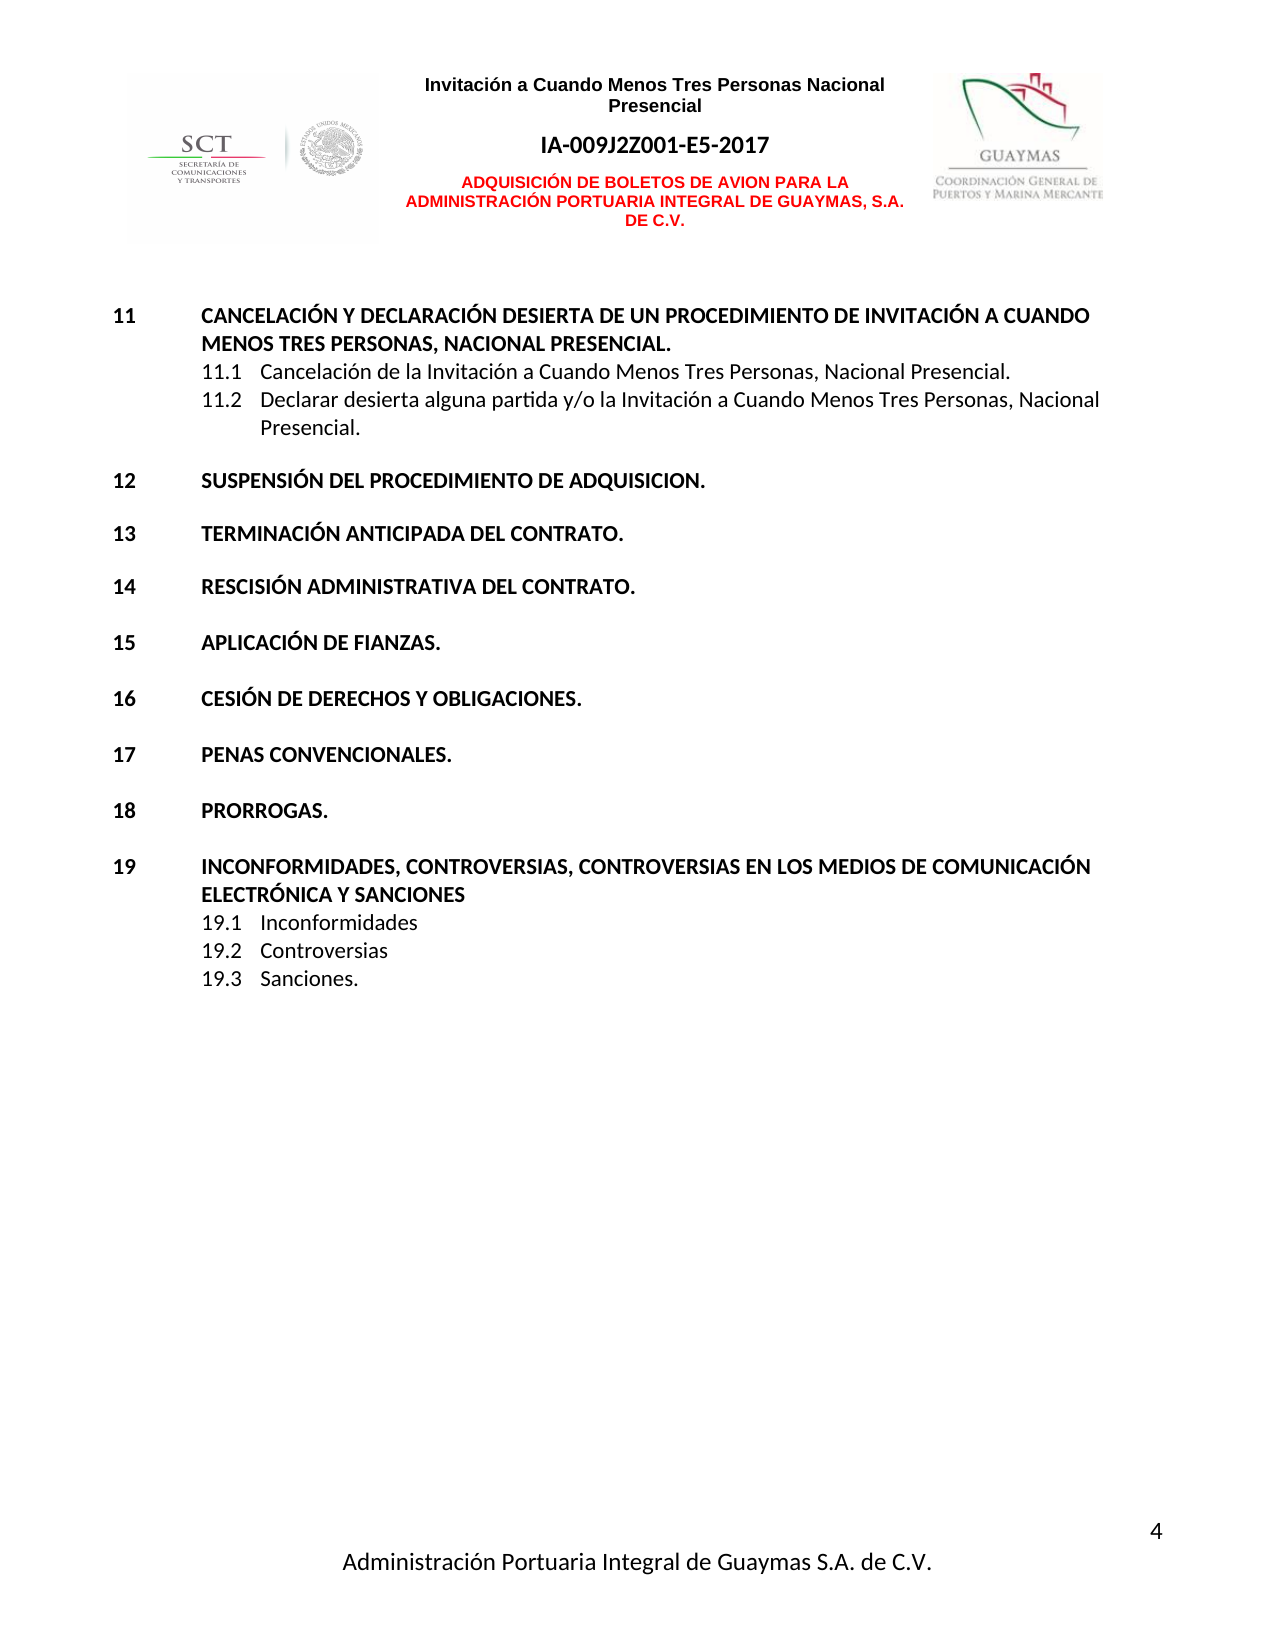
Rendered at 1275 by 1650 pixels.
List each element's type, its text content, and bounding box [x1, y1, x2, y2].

list Inconformidades [201, 908, 1162, 937]
picture [126, 73, 379, 244]
list Declarar desierta alguna partida y/o la Invitación a Cuando Menos Tres Personas, Nacional Presencial. [201, 385, 1162, 441]
list APLICACIÓN DE FIANZAS. [112, 628, 1162, 656]
list Sanciones. [201, 964, 1162, 993]
list CANCELACIÓN Y DECLARACIÓN DESIERTA DE UN PROCEDIMIENTO DE INVITACIÓN A CUANDO MENOS TRES PERSONAS, NACIONAL PRESENCIAL. [112, 301, 1162, 357]
picture [932, 73, 1104, 201]
list Controversias [201, 937, 1162, 964]
list CESIÓN DE DERECHOS Y OBLIGACIONES. [112, 684, 1162, 712]
list TERMINACIÓN ANTICIPADA DEL CONTRATO. [112, 519, 1162, 547]
list PENAS CONVENCIONALES. [112, 740, 1162, 768]
list INCONFORMIDADES, CONTROVERSIAS, CONTROVERSIAS EN LOS MEDIOS DE COMUNICACIÓN ELECTRÓNICA Y SANCIONES [112, 852, 1162, 908]
list RESCISIÓN ADMINISTRATIVA DEL CONTRATO. [112, 572, 1162, 600]
list SUSPENSIÓN DEL PROCEDIMIENTO DE ADQUISICION. [112, 466, 1162, 494]
list Cancelación de la Invitación a Cuando Menos Tres Personas, Nacional Presencial. [201, 357, 1162, 385]
list PRORROGAS. [112, 796, 1162, 824]
